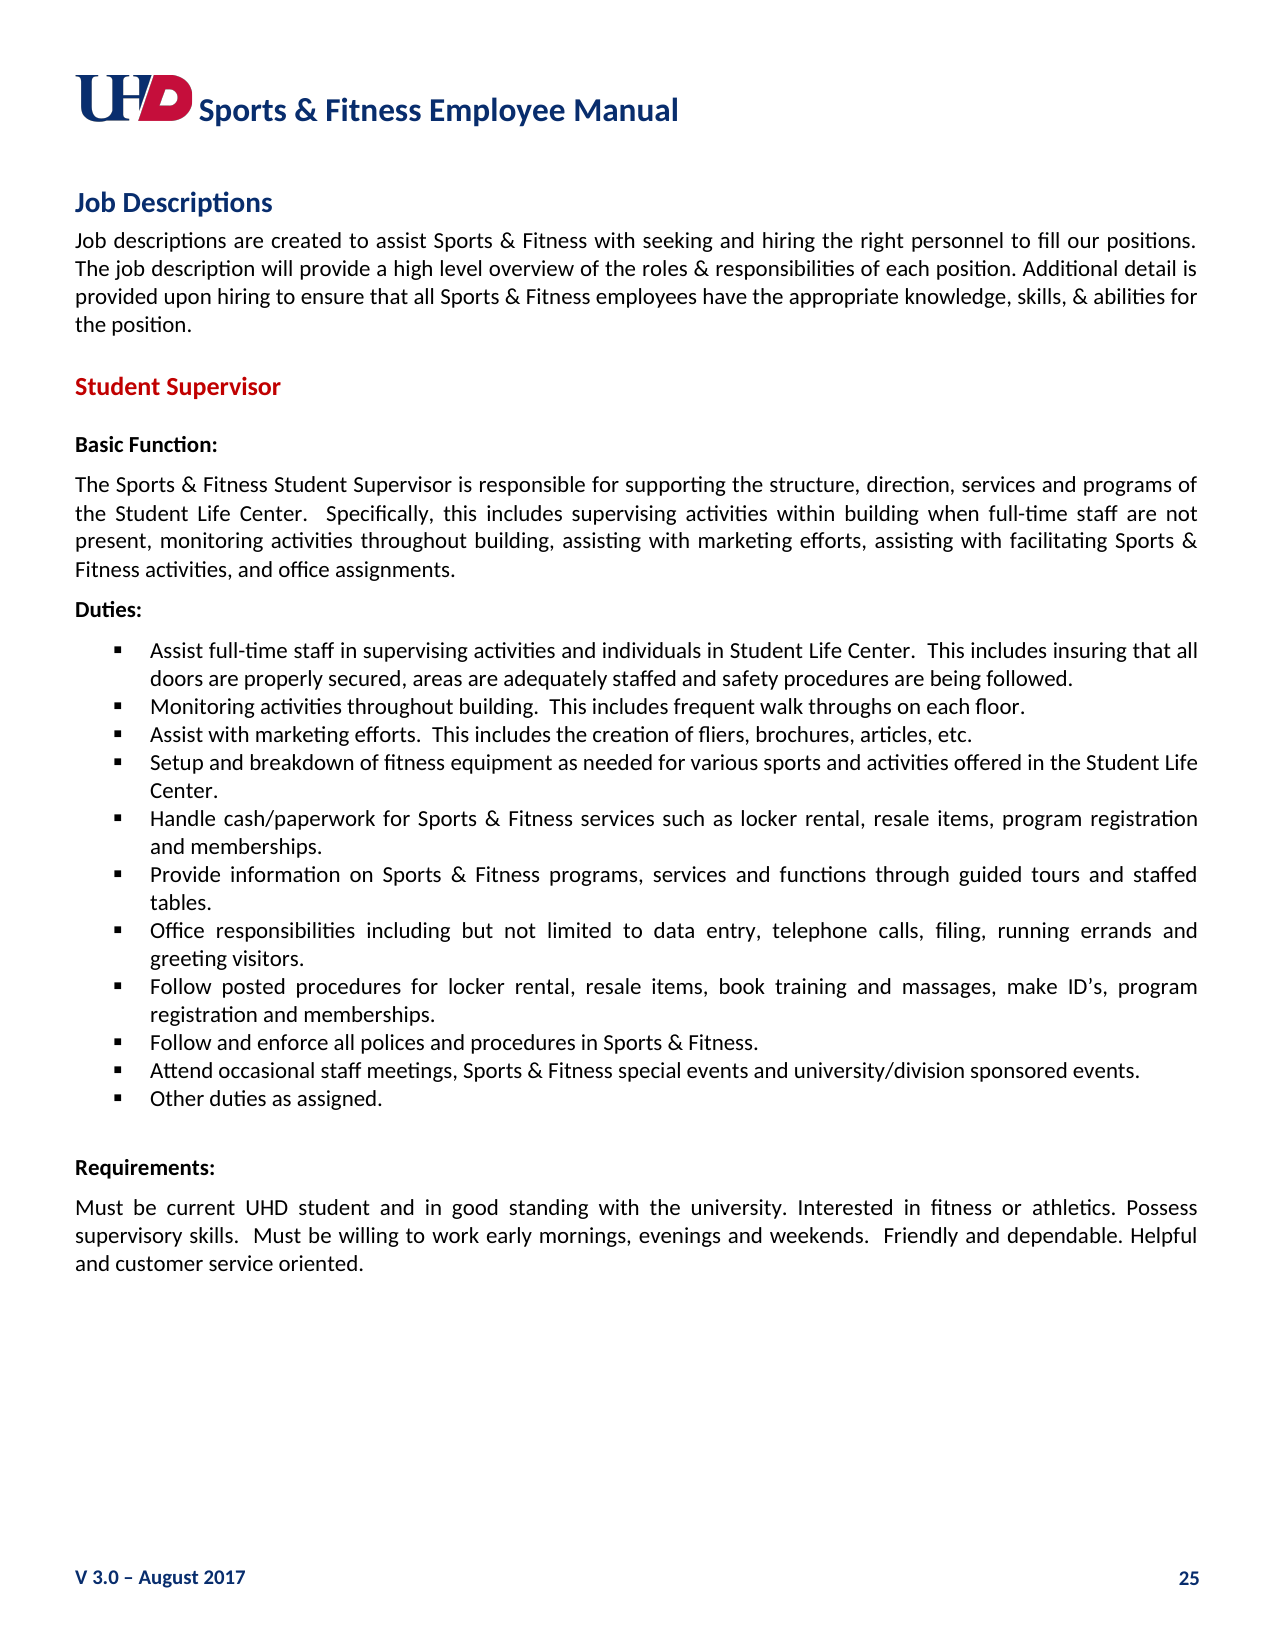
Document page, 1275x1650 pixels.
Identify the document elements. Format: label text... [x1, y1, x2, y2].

subtitle Student Supervisor [75, 369, 1200, 401]
text Must be current UHD student and in good standing with the university. Interested in fitness or athletics. Possess supervisory skills. Must be willing to work early mornings, evenings and weekends. Friendly and dependable. Helpful and customer service oriented. [75, 1193, 1200, 1277]
subtitle Job Descriptions [75, 184, 1200, 219]
list Follow and enforce all polices and procedures in Sports & Fitness. [112, 1028, 1200, 1056]
list Attend occasional staff meetings, Sports & Fitness special events and university/division sponsored events. [112, 1056, 1200, 1084]
text Duties: [75, 595, 1200, 623]
list Follow posted procedures for locker rental, resale items, book training and massages, make ID’s, program registration and memberships. [112, 972, 1200, 1028]
list Office responsibilities including but not limited to data entry, telephone calls, filing, running errands and greeting visitors. [112, 916, 1200, 972]
text The Sports & Fitness Student Supervisor is responsible for supporting the structure, direction, services and programs of the Student Life Center. Specifically, this includes supervising activities within building when full-time staff are not present, monitoring activities throughout building, assisting with marketing efforts, assisting with facilitating Sports & Fitness activities, and office assignments. [75, 471, 1200, 583]
text Requirements: [75, 1153, 1200, 1181]
list Provide information on Sports & Fitness programs, services and functions through guided tours and staffed tables. [112, 860, 1200, 916]
list Handle cash/paperwork for Sports & Fitness services such as locker rental, resale items, program registration and memberships. [112, 804, 1200, 860]
text Job descriptions are created to assist Sports & Fitness with seeking and hiring the right personnel to fill our positions. The job description will provide a high level overview of the roles & responsibilities of each position. Additional detail is provided upon hiring to ensure that all Sports & Fitness employees have the appropriate knowledge, skills, & abilities for the position. [75, 226, 1200, 338]
list Other duties as assigned. [112, 1084, 1200, 1112]
list Setup and breakdown of fitness equipment as needed for various sports and activities offered in the Student Life Center. [112, 748, 1200, 804]
list Assist with marketing efforts. This includes the creation of fliers, brochures, articles, etc. [112, 720, 1200, 748]
picture [75, 75, 193, 122]
list Assist full-time staff in supervising activities and individuals in Student Life Center. This includes insuring that all doors are properly secured, areas are adequately staffed and safety procedures are being followed. [112, 636, 1200, 692]
list Monitoring activities throughout building. This includes frequent walk throughs on each floor. [112, 692, 1200, 720]
text Basic Function: [75, 430, 1200, 458]
